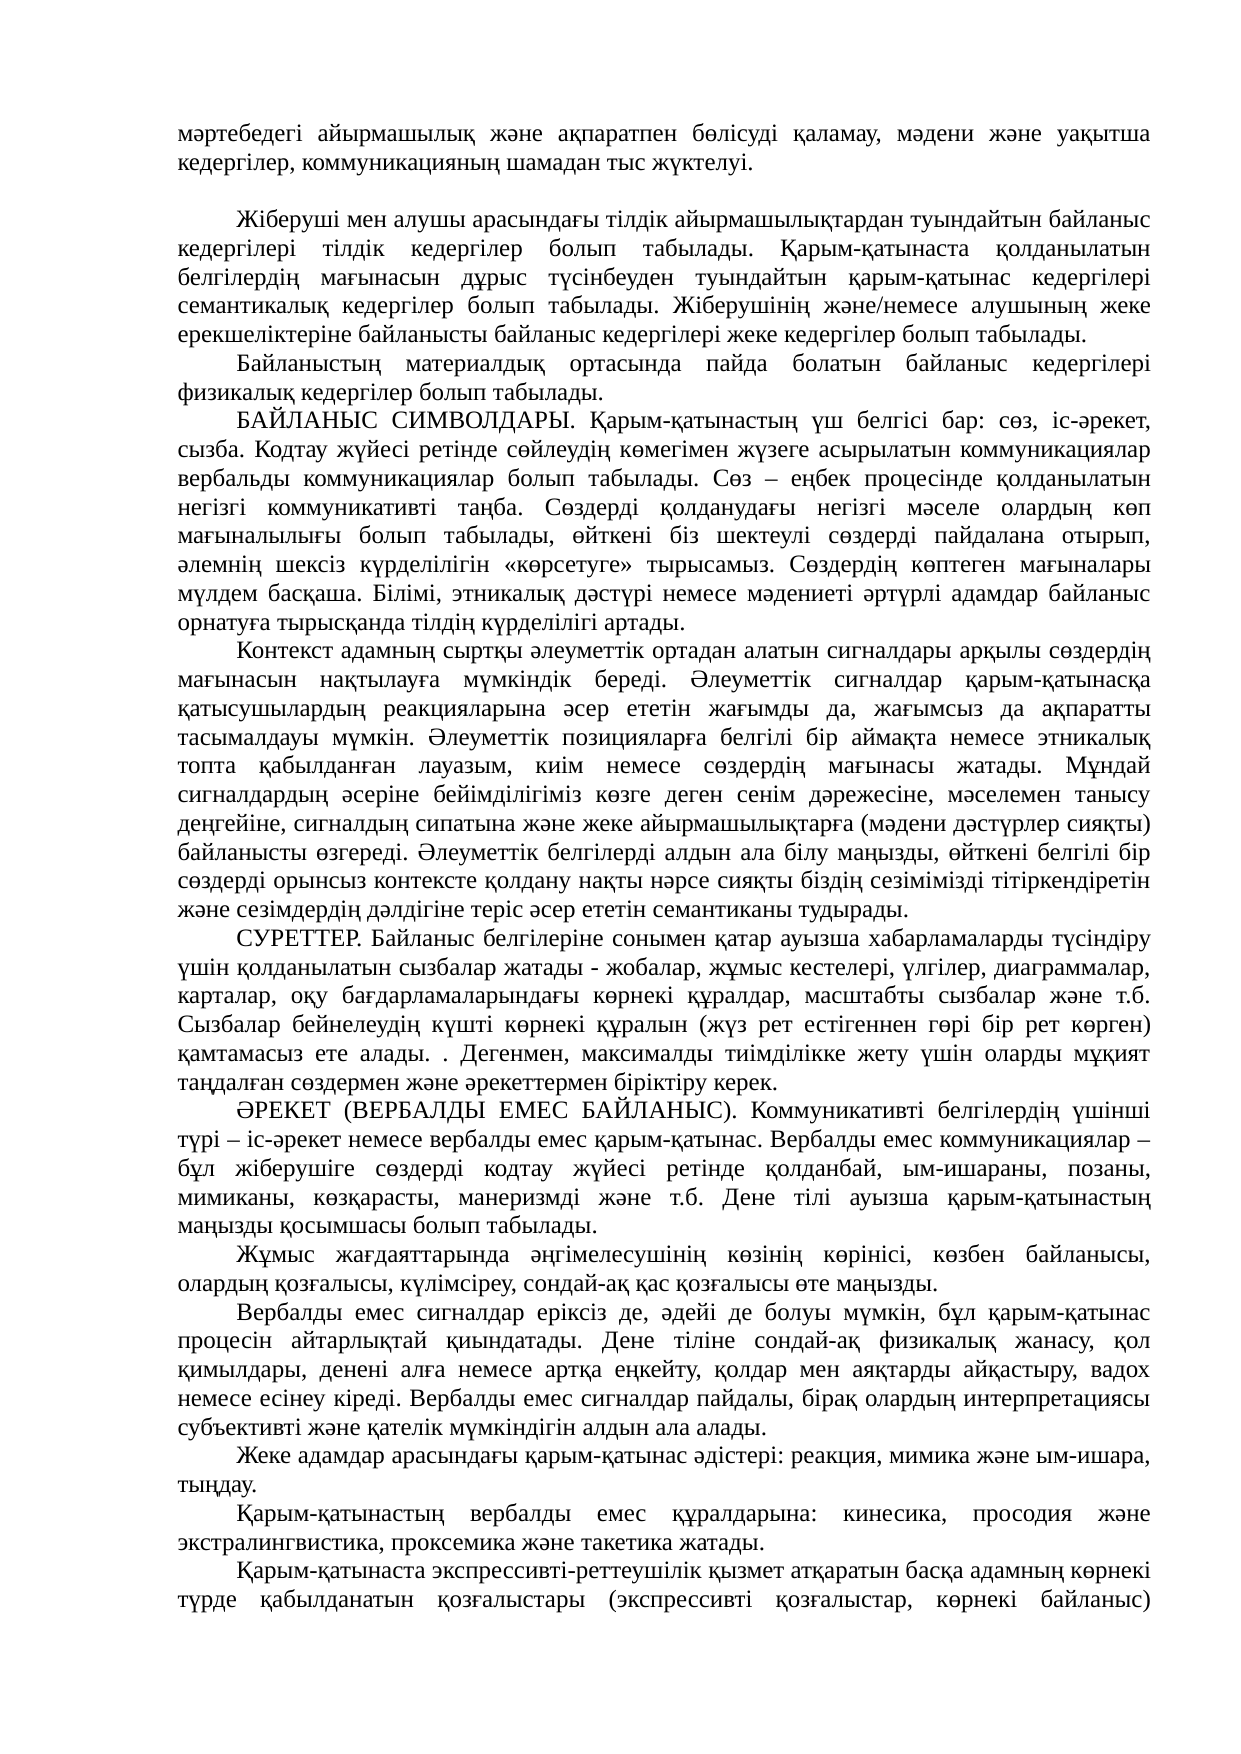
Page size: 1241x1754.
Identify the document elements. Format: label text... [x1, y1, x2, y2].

text Қарым-қатынастың вербалды емес құралдарына: кинесика, просодия және экстралингвистика, проксемика және такетика жатады. [177, 1498, 1152, 1556]
text СУРЕТТЕР. Байланыс белгілеріне сонымен қатар ауызша хабарламаларды түсіндіру үшін қолданылатын сызбалар жатады - жобалар, жұмыс кестелері, үлгілер, диаграммалар, карталар, оқу бағдарламаларындағы көрнекі құралдар, масштабты сызбалар және т.б. Сызбалар бейнелеудің күшті көрнекі құралын (жүз рет естігеннен гөрі бір рет көрген) қамтамасыз ете алады. . Дегенмен, максималды тиімділікке жету үшін оларды мұқият таңдалған сөздермен және әрекеттермен біріктіру керек. [177, 923, 1152, 1096]
text Вербалды емес сигналдар еріксіз де, әдейі де болуы мүмкін, бұл қарым-қатынас процесін айтарлықтай қиындатады. Дене тіліне сондай-ақ физикалық жанасу, қол қимылдары, денені алға немесе артқа еңкейту, қолдар мен аяқтарды айқастыру, вадох немесе есінеу кіреді. Вербалды емес сигналдар пайдалы, бірақ олардың интерпретациясы субъективті және қателік мүмкіндігін алдын ала алады. [177, 1297, 1152, 1441]
text ӘРЕКЕТ (ВЕРБАЛДЫ ЕМЕС БАЙЛАНЫС). Коммуникативті белгілердің үшінші түрі – іс-әрекет немесе вербалды емес қарым-қатынас. Вербалды емес коммуникациялар – бұл жіберушіге сөздерді кодтау жүйесі ретінде қолданбай, ым-ишараны, позаны, мимиканы, көзқарасты, манеризмді және т.б. Дене тілі ауызша қарым-қатынастың маңызды қосымшасы болып табылады. [177, 1096, 1152, 1239]
text Жеке адамдар арасындағы қарым-қатынас әдістері: реакция, мимика және ым-ишара, тыңдау. [177, 1441, 1152, 1498]
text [177, 118, 1152, 176]
text Жіберуші мен алушы арасындағы тілдік айырмашылықтардан туындайтын байланыс кедергілері тілдік кедергілер болып табылады. Қарым-қатынаста қолданылатын белгілердің мағынасын дұрыс түсінбеуден туындайтын қарым-қатынас кедергілері семантикалық кедергілер болып табылады. Жіберушінің және/немесе алушының жеке ерекшеліктеріне байланысты байланыс кедергілері жеке кедергілер болып табылады. [177, 204, 1152, 348]
text Байланыстың материалдық ортасында пайда болатын байланыс кедергілері физикалық кедергілер болып табылады. [177, 348, 1152, 406]
text Контекст адамның сыртқы әлеуметтік ортадан алатын сигналдары арқылы сөздердің мағынасын нақтылауға мүмкіндік береді. Әлеуметтік сигналдар қарым-қатынасқа қатысушылардың реакцияларына әсер ететін жағымды да, жағымсыз да ақпаратты тасымалдауы мүмкін. Әлеуметтік позицияларға белгілі бір аймақта немесе этникалық топта қабылданған лауазым, киім немесе сөздердің мағынасы жатады. Мұндай сигналдардың әсеріне бейімділігіміз көзге деген сенім дәрежесіне, мәселемен танысу деңгейіне, сигналдың сипатына және жеке айырмашылықтарға (мәдени дәстүрлер сияқты) байланысты өзгереді. Әлеуметтік белгілерді алдын ала білу маңызды, өйткені белгілі бір сөздерді орынсыз контексте қолдану нақты нәрсе сияқты біздің сезімімізді тітіркендіретін және сезімдердің дәлдігіне теріс әсер ететін семантиканы тудырады. [177, 636, 1152, 923]
text БАЙЛАНЫС СИМВОЛДАРЫ. Қарым-қатынастың үш белгісі бар: сөз, іс-әрекет, сызба. Кодтау жүйесі ретінде сөйлеудің көмегімен жүзеге асырылатын коммуникациялар вербальды коммуникациялар болып табылады. Сөз – еңбек процесінде қолданылатын негізгі коммуникативті таңба. Сөздерді қолданудағы негізгі мәселе олардың көп мағыналылығы болып табылады, өйткені біз шектеулі сөздерді пайдалана отырып, әлемнің шексіз күрделілігін «көрсетуге» тырысамыз. Сөздердің көптеген мағыналары мүлдем басқаша. Білімі, этникалық дәстүрі немесе мәдениеті әртүрлі адамдар байланыс орнатуға тырысқанда тілдің күрделілігі артады. [177, 406, 1152, 636]
text Жұмыс жағдаяттарында әңгімелесушінің көзінің көрінісі, көзбен байланысы, олардың қозғалысы, күлімсіреу, сондай-ақ қас қозғалысы өте маңызды. [177, 1239, 1152, 1297]
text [177, 1556, 1152, 1613]
